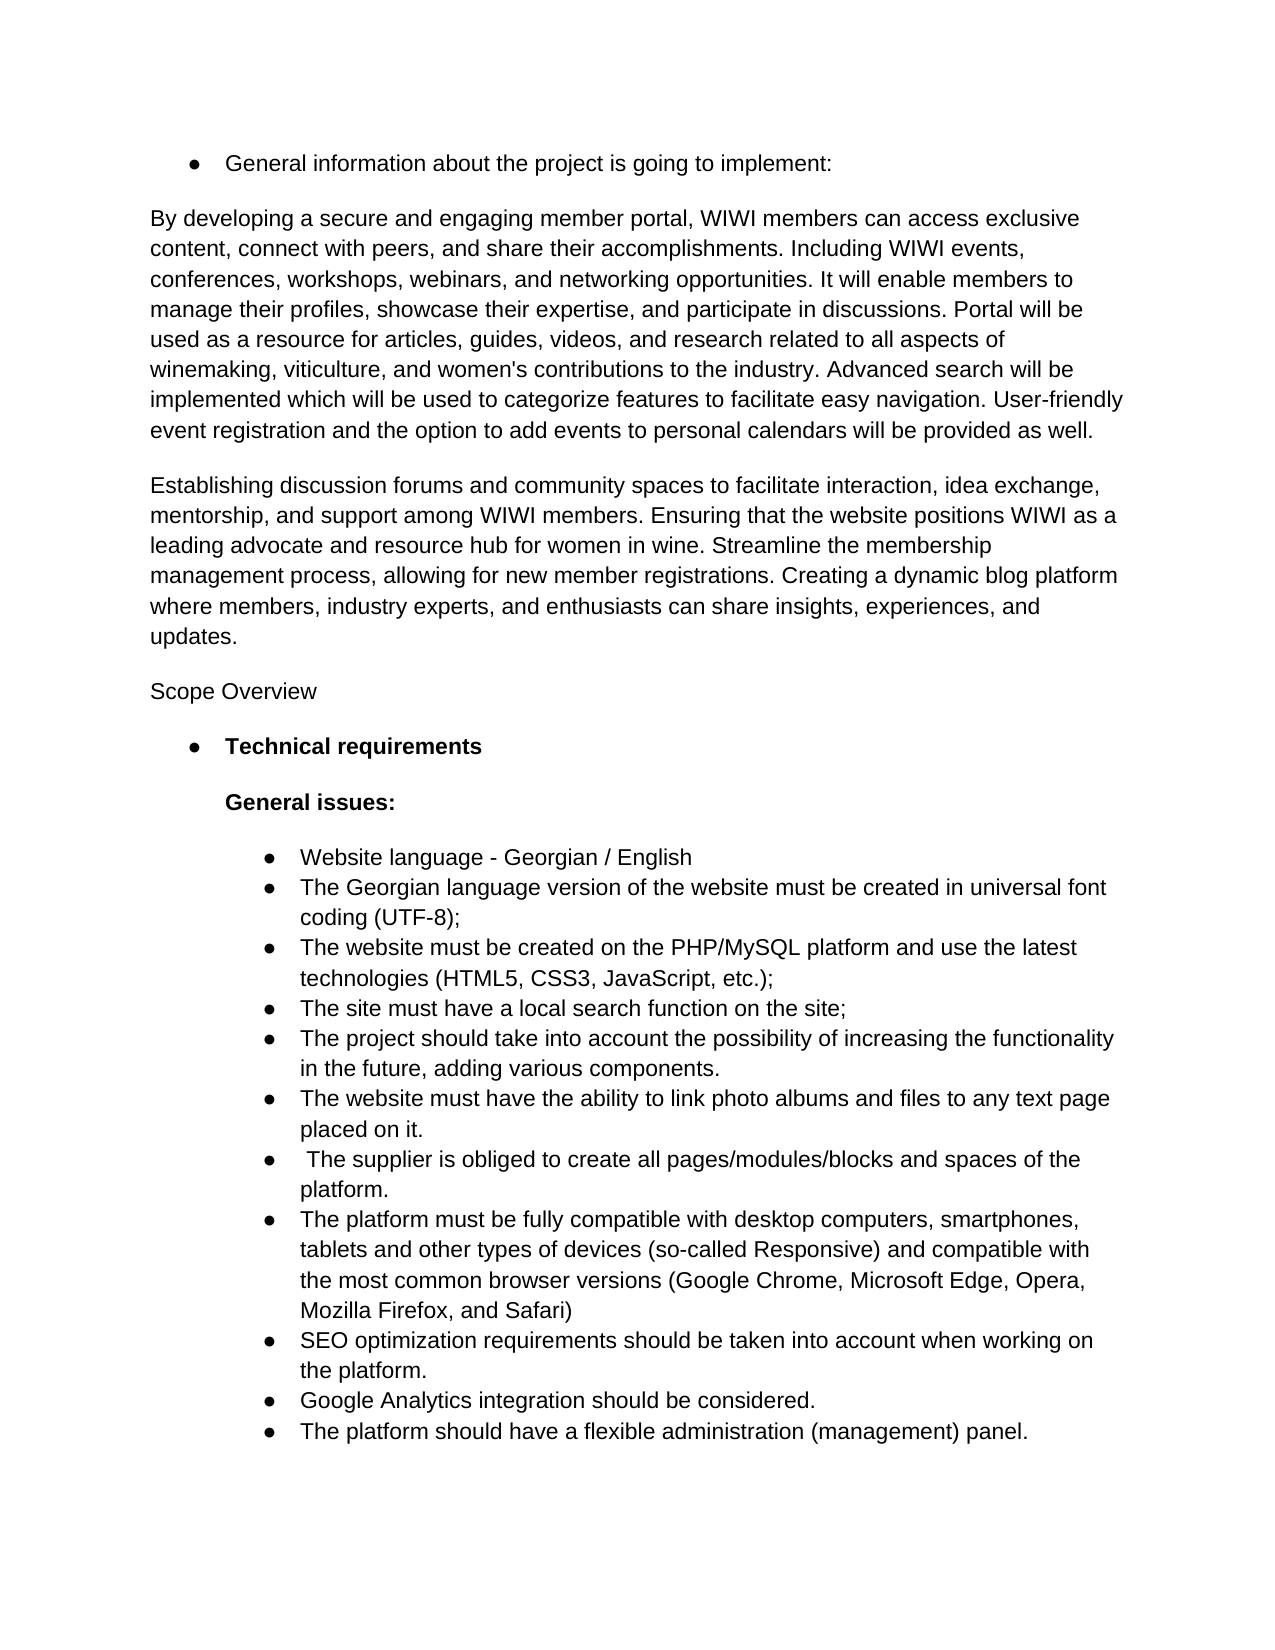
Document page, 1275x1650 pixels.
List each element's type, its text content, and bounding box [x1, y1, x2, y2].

text Scope Overview [150, 678, 1125, 704]
list The website must be created on the PHP/MySQL platform and use the latest technologies (HTML5, CSS3, JavaScript, etc.); [262, 934, 1125, 991]
list Website language - Georgian / English [262, 844, 1125, 870]
list The project should take into account the possibility of increasing the functionality in the future, adding various components. [262, 1025, 1125, 1082]
list The site must have a local search function on the site; [262, 995, 1125, 1021]
list The supplier is obliged to create all pages/modules/blocks and spaces of the platform. [262, 1146, 1125, 1202]
list The website must have the ability to link photo albums and files to any text page placed on it. [262, 1085, 1125, 1142]
list The Georgian language version of the website must be created in universal font coding (UTF-8); [262, 874, 1125, 931]
text Establishing discussion forums and community spaces to facilitate interaction, idea exchange, mentorship, and support among WIWI members. Ensuring that the website positions WIWI as a leading advocate and resource hub for women in wine. Streamline the membership management process, allowing for new member registrations. Creating a dynamic blog platform where members, industry experts, and enthusiasts can share insights, experiences, and updates. [150, 472, 1125, 649]
text By developing a secure and engaging member portal, WIWI members can access exclusive content, connect with peers, and share their accomplishments. Including WIWI events, conferences, workshops, webinars, and networking opportunities. It will enable members to manage their profiles, showcase their expertise, and participate in discussions. Portal will be used as a resource for articles, guides, videos, and research related to all aspects of winemaking, viticulture, and women's contributions to the industry. Advanced search will be implemented which will be used to categorize features to facilitate easy navigation. User-friendly event registration and the option to add events to personal calendars will be provided as well. [150, 205, 1125, 443]
list The platform should have a flexible administration (management) panel. [262, 1418, 1125, 1444]
list General information about the project is going to implement: [187, 150, 1125, 176]
text General issues: [225, 788, 1125, 815]
list The platform must be fully compatible with desktop computers, smartphones, tablets and other types of devices (so-called Responsive) and compatible with the most common browser versions (Google Chrome, Microsoft Edge, Opera, Mozilla Firefox, and Safari) [262, 1206, 1125, 1323]
list SEO optimization requirements should be taken into account when working on the platform. [262, 1327, 1125, 1384]
list Technical requirements [187, 733, 1125, 760]
list Google Analytics integration should be considered. [262, 1387, 1125, 1414]
